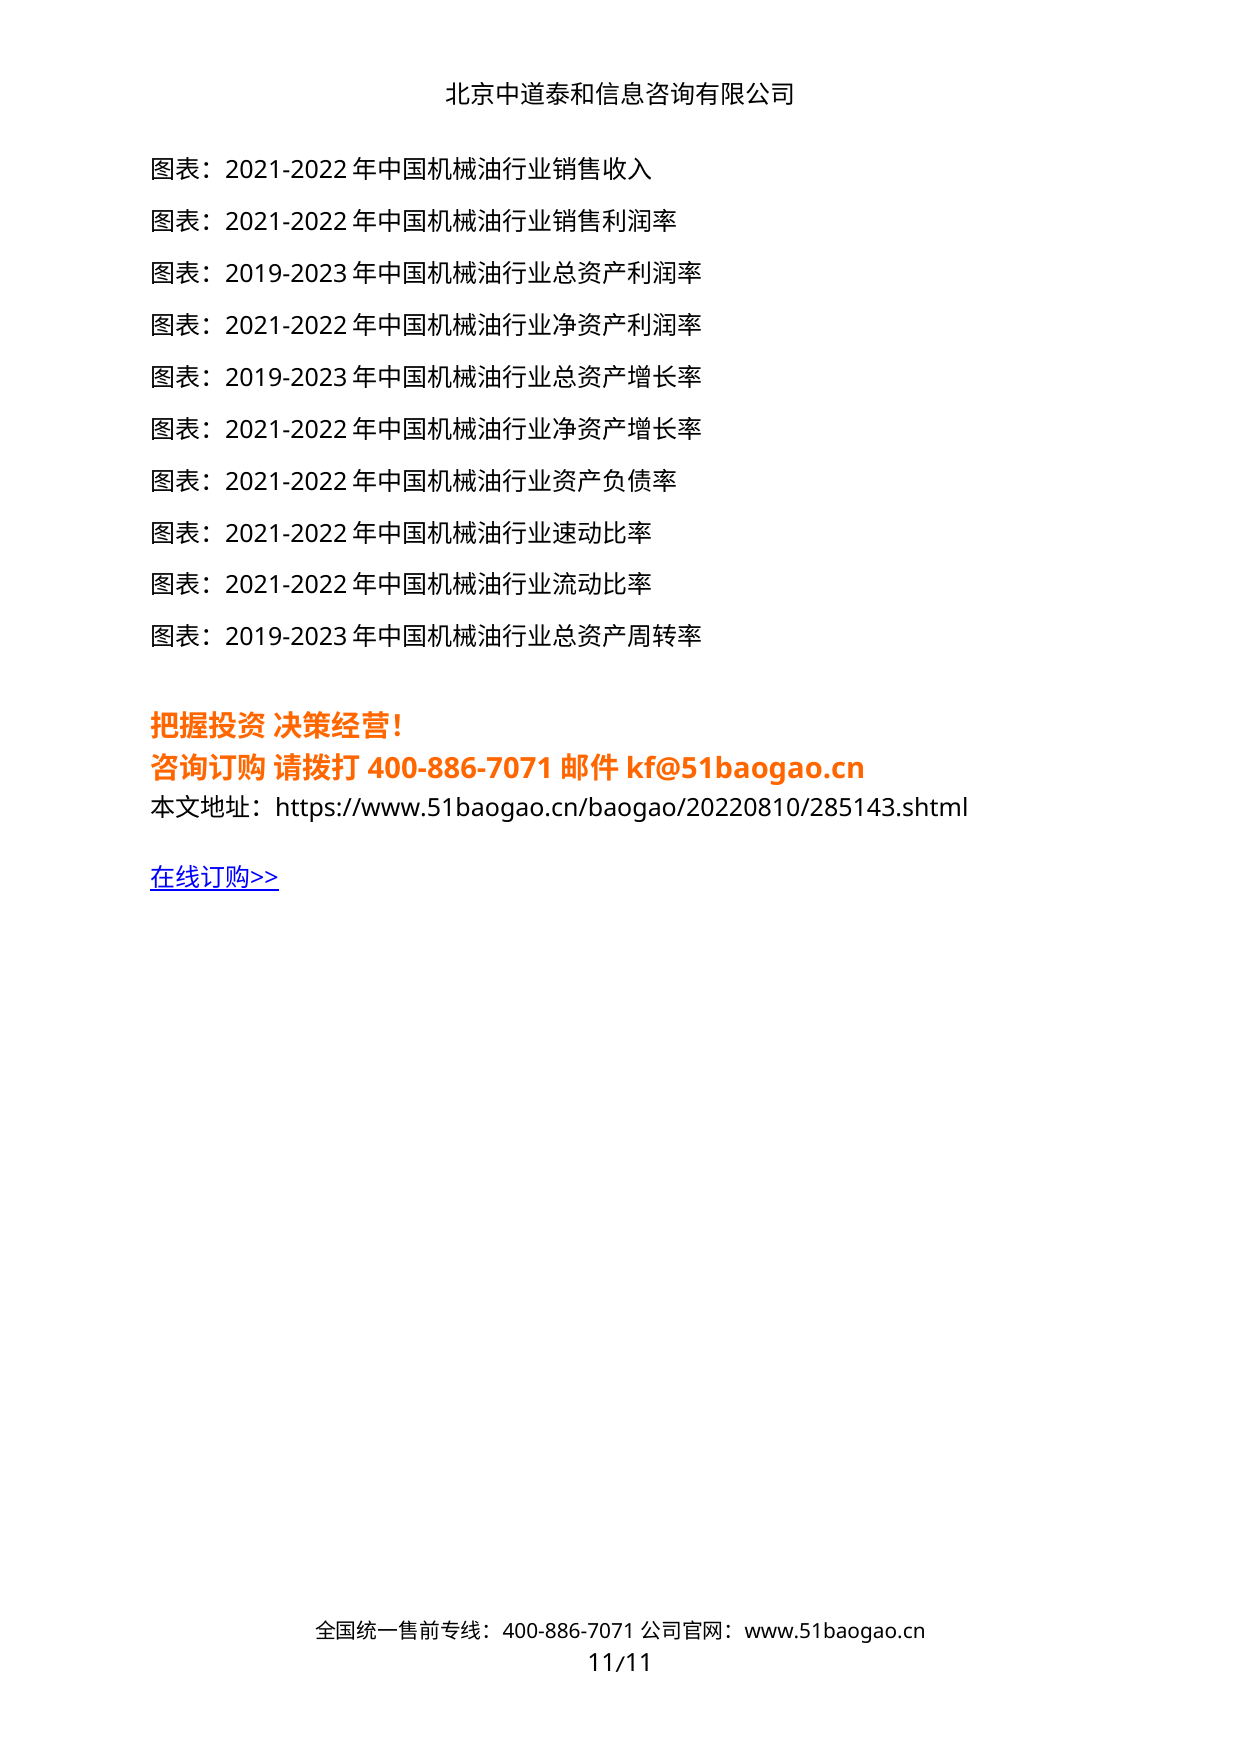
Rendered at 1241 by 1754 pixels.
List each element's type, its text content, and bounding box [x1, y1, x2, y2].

text 图表：2021-2022年中国机械油行业销售利润率 [150, 202, 1090, 238]
text 图表：2021-2022年中国机械油行业速动比率 [150, 513, 1090, 549]
text 图表：2021-2022年中国机械油行业流动比率 [150, 565, 1090, 601]
text 图表：2021-2022年中国机械油行业净资产利润率 [150, 306, 1090, 342]
text 在线订购>> [150, 824, 1090, 894]
text 图表：2021-2022年中国机械油行业净资产增长率 [150, 409, 1090, 446]
text 图表：2019-2023年中国机械油行业总资产增长率 [150, 357, 1090, 394]
text 图表：2019-2023年中国机械油行业总资产周转率 [150, 617, 1090, 653]
text 图表：2021-2022年中国机械油行业资产负债率 [150, 461, 1090, 497]
text 把握投资 决策经营！咨询订购 请拨打 400-886-7071 邮件 kf@51baogao.cn本文地址：https://www.51baogao.cn/baogao/20220810/285143.shtml [150, 669, 1090, 824]
text 图表：2021-2022年中国机械油行业销售收入 [150, 150, 1090, 186]
text 图表：2019-2023年中国机械油行业总资产利润率 [150, 254, 1090, 290]
